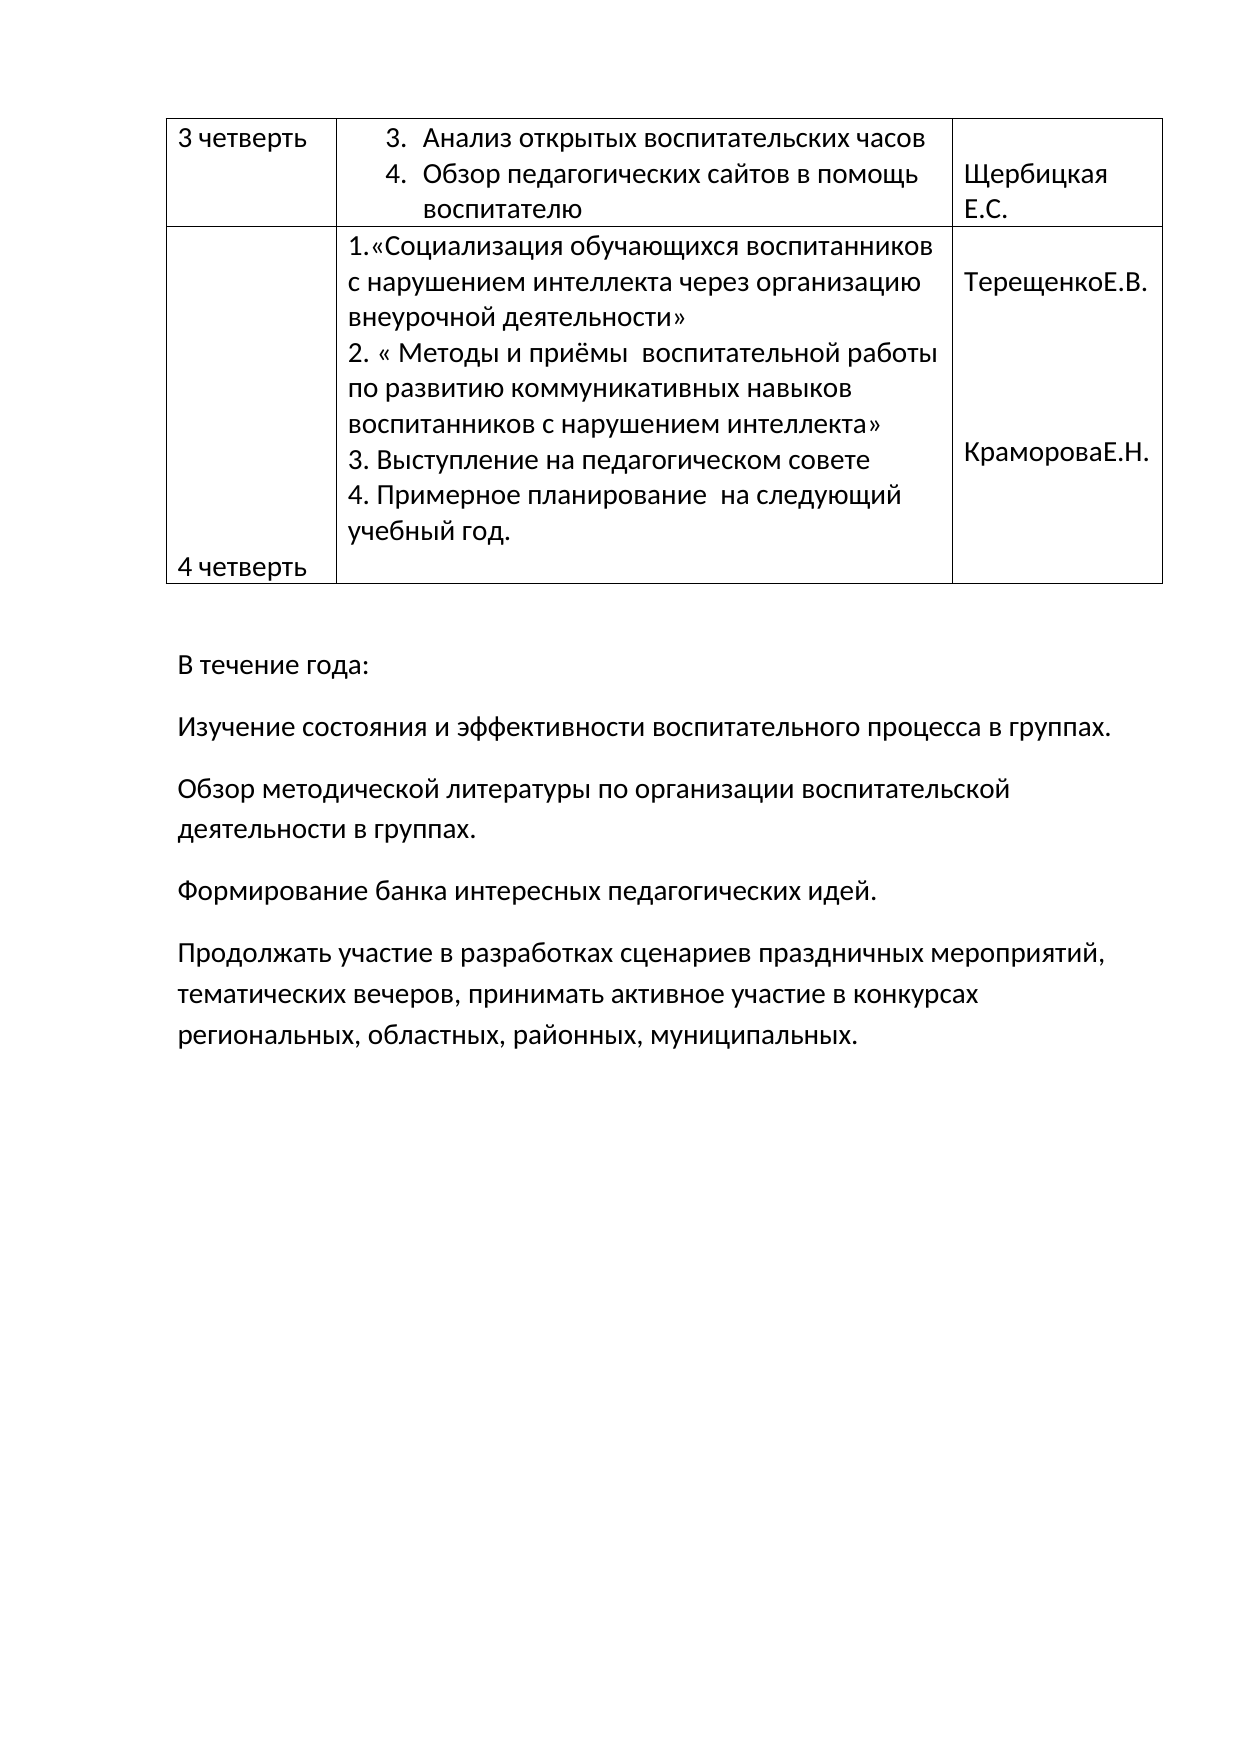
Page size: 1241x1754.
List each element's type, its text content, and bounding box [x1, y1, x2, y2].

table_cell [337, 119, 952, 226]
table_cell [953, 119, 1162, 226]
text В течение года: [177, 646, 1152, 682]
table_cell 1.«Социализация обучающихся воспитанников с нарушением интеллекта через организацию внеурочной деятельности» 2. « Методы и приёмы воспитательной работы по развитию коммуникативных навыков воспитанников с нарушением интеллекта» 3. Выступление на педагогическом совете 4. Примерное планирование на следующий учебный год. [337, 227, 952, 583]
text Продолжать участие в разработках сценариев праздничных мероприятий, тематических вечеров, принимать активное участие в конкурсах региональных, областных, районных, муниципальных. [177, 934, 1152, 1052]
text Обзор методической литературы по организации воспитательской деятельности в группах. [177, 770, 1152, 846]
table_cell 3 четверть [167, 119, 336, 226]
table_cell 4 четверть [167, 227, 336, 583]
text Изучение состояния и эффективности воспитательного процесса в группах. [177, 708, 1152, 743]
table_cell ТерещенкоЕ.В. КрамороваЕ.Н. [953, 227, 1162, 583]
text Формирование банка интересных педагогических идей. [177, 872, 1152, 908]
